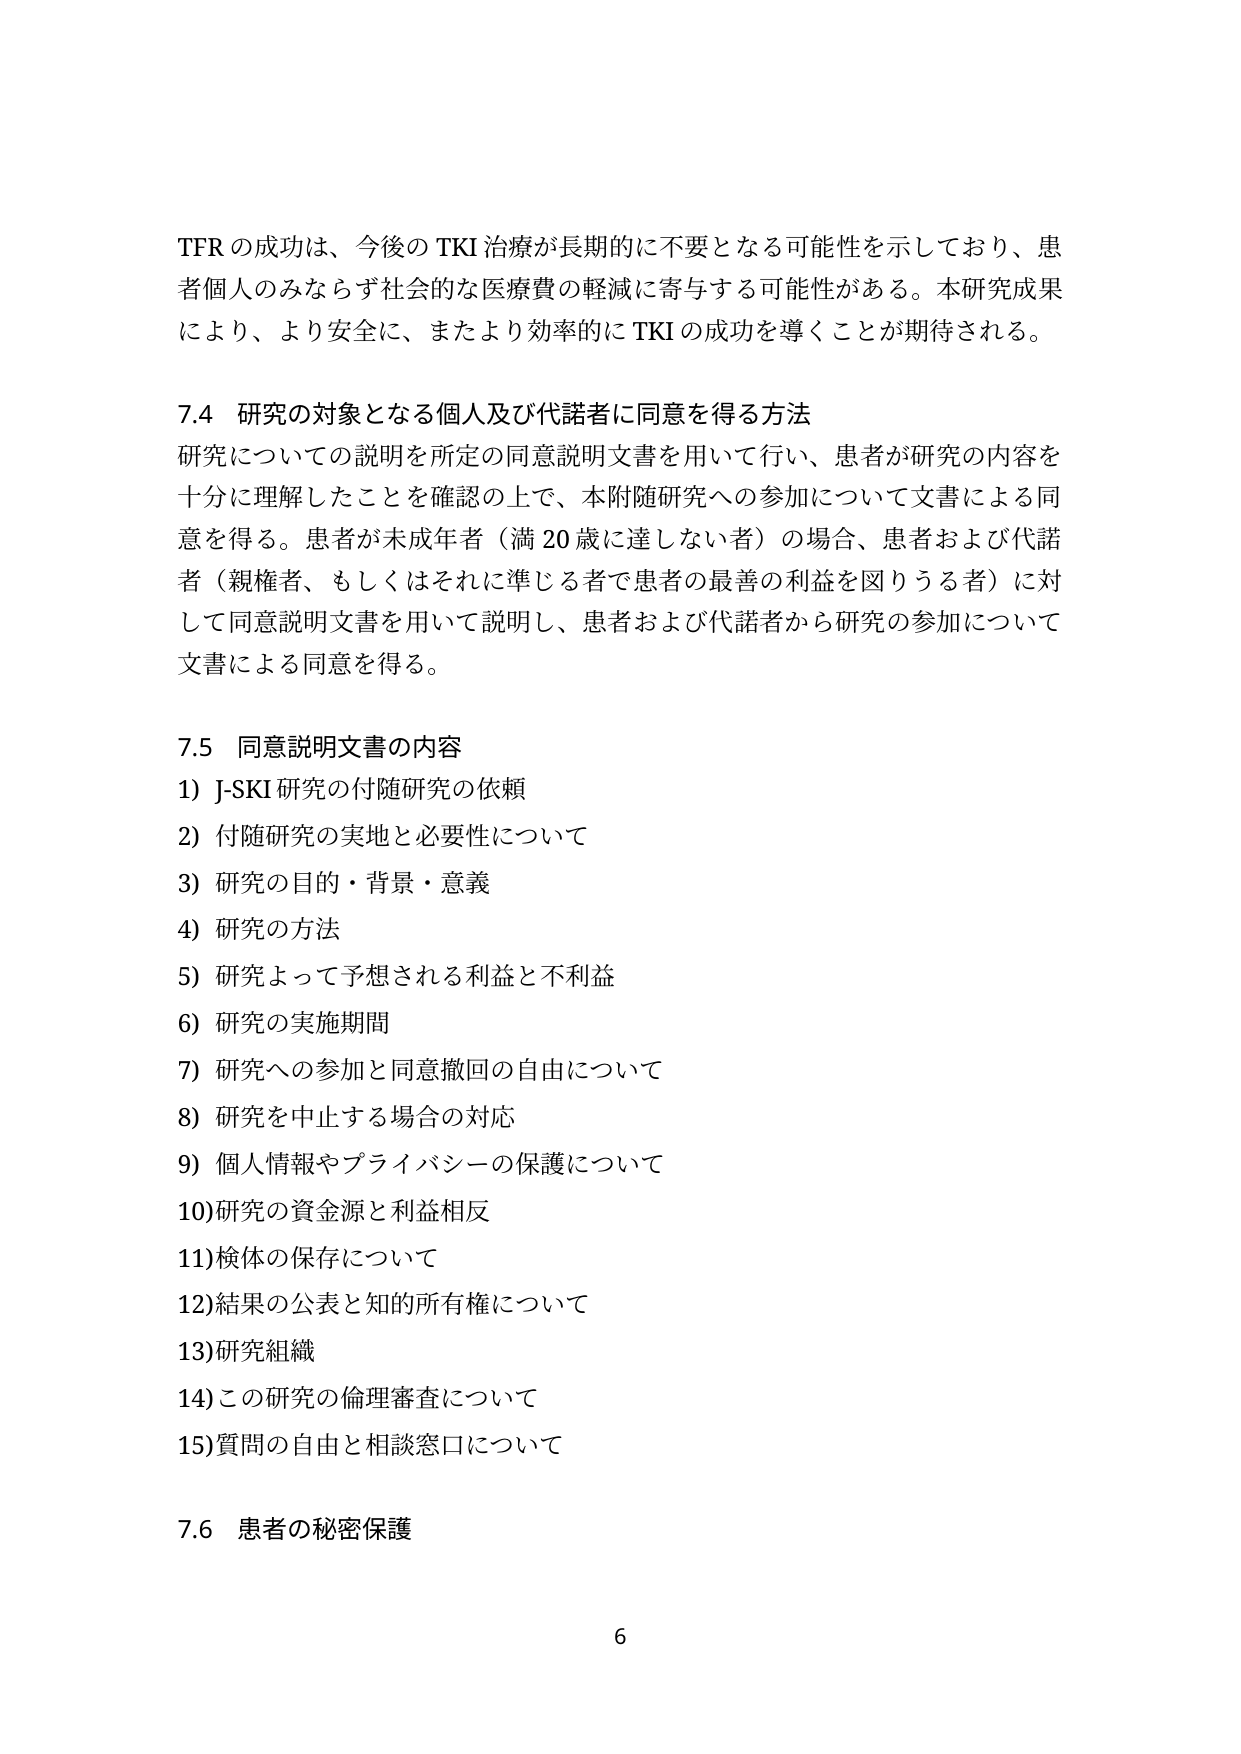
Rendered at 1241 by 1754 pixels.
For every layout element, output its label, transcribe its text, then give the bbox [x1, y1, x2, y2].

list 付随研究の実地と必要性について [177, 814, 1063, 855]
text 7.5 同意説明文書の内容 [177, 725, 1063, 767]
text TFRの成功は、今後のTKI治療が長期的に不要となる可能性を示しており、患者個人のみならず社会的な医療費の軽減に寄与する可能性がある。本研究成果により、より安全に、またより効率的にTKIの成功を導くことが期待される。 [177, 225, 1063, 350]
list 質問の自由と相談窓口について [177, 1423, 1063, 1465]
list 研究を中止する場合の対応 [177, 1095, 1063, 1137]
list 研究の資金源と利益相反 [177, 1189, 1063, 1230]
list 研究よって予想される利益と不利益 [177, 954, 1063, 996]
list J-SKI研究の付随研究の依頼 [177, 767, 1063, 808]
list 検体の保存について [177, 1236, 1063, 1277]
list 研究の実施期間 [177, 1001, 1063, 1043]
list この研究の倫理審査について [177, 1376, 1063, 1418]
list 個人情報やプライバシーの保護について [177, 1142, 1063, 1183]
list 研究の方法 [177, 907, 1063, 949]
subtitle 7.4 研究の対象となる個人及び代諾者に同意を得る方法 [177, 392, 1063, 433]
text 研究についての説明を所定の同意説明文書を用いて行い、患者が研究の内容を十分に理解したことを確認の上で、本附随研究への参加について文書による同意を得る。患者が未成年者（満20歳に達しない者）の場合、患者および代諾者（親権者、もしくはそれに準じる者で患者の最善の利益を図りうる者）に対して同意説明文書を用いて説明し、患者および代諾者から研究の参加について文書による同意を得る。 [177, 433, 1063, 683]
list 研究の目的・背景・意義 [177, 861, 1063, 902]
list 結果の公表と知的所有権について [177, 1282, 1063, 1324]
subtitle 7.6 患者の秘密保護 [177, 1506, 1063, 1548]
list 研究組織 [177, 1329, 1063, 1371]
list 研究への参加と同意撤回の自由について [177, 1048, 1063, 1090]
